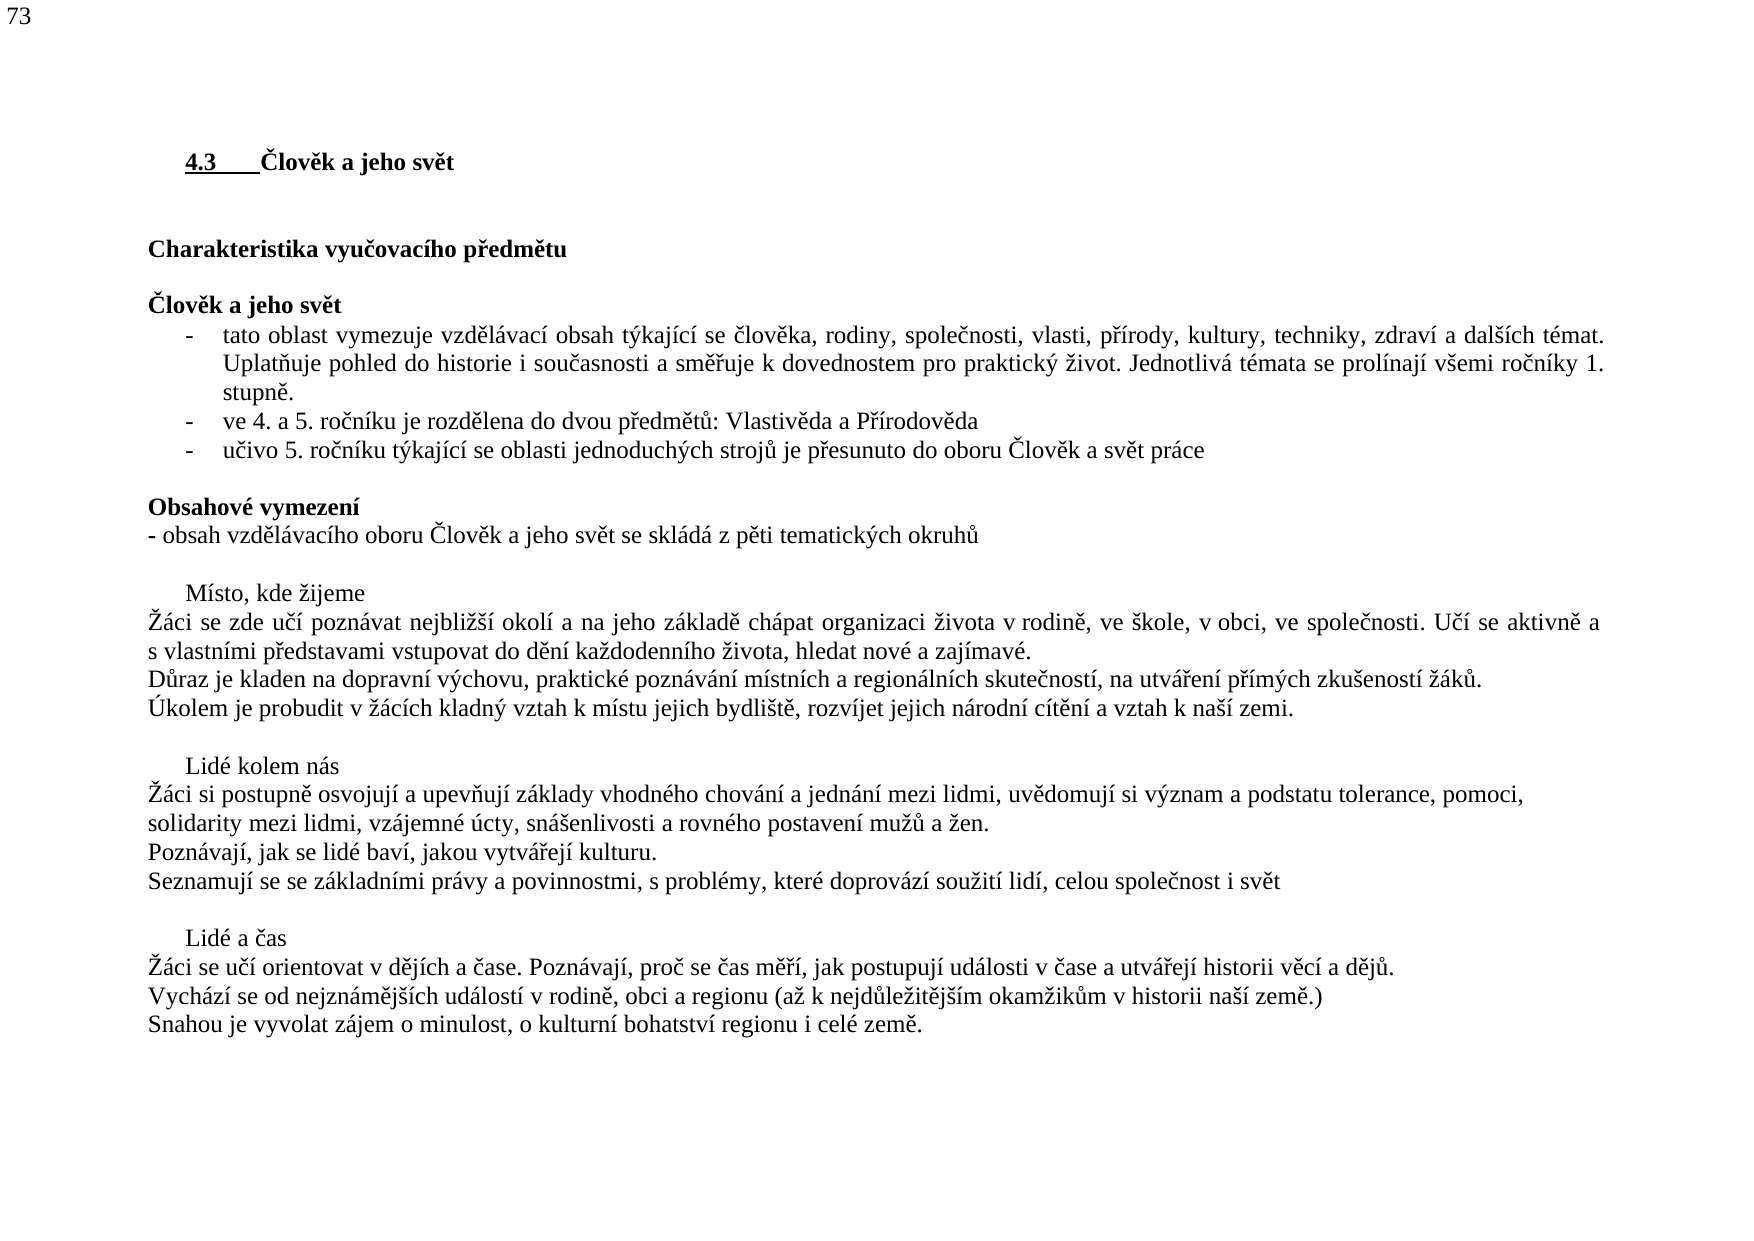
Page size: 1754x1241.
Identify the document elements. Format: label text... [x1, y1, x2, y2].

list Člověk a jeho svět [185, 147, 1754, 176]
text Lidé a čas [185, 923, 1754, 952]
text Důraz je kladen na dopravní výchovu, praktické poznávání místních a regionálních skutečností, na utváření přímých zkušeností žáků. Úkolem je probudit v žácích kladný vztah k místu jejich bydliště, rozvíjet jejich národní cítění a vztah k naší zemi. [148, 664, 1484, 722]
list ve 4. a 5. ročníku je rozdělena do dvou předmětů: Vlastivěda a Přírodověda [185, 406, 1754, 435]
text Místo, kde žijeme [185, 578, 1754, 607]
text Žáci si postupně osvojují a upevňují základy vhodného chování a jednání mezi lidmi, uvědomují si význam a podstatu tolerance, pomoci, solidarity mezi lidmi, vzájemné úcty, snášenlivosti a rovného postavení mužů a žen. [148, 779, 1534, 837]
list učivo 5. ročníku týkající se oblasti jednoduchých strojů je přesunuto do oboru Člověk a svět práce [185, 435, 1754, 463]
text Seznamují se se základními právy a povinnostmi, s problémy, které doprovází soužití lidí, celou společnost i svět [148, 866, 1754, 894]
text Člověk a jeho svět [148, 291, 1754, 320]
text Žáci se zde učí poznávat nejbližší okolí a na jeho základě chápat organizaci života v rodině, ve škole, v obci, ve společnosti. Učí se aktivně a s vlastními představami vstupovat do dění každodenního života, hledat nové a zajímavé. [148, 607, 1607, 664]
text Lidé kolem nás [185, 751, 1754, 779]
list tato oblast vymezuje vzdělávací obsah týkající se člověka, rodiny, společnosti, vlasti, přírody, kultury, techniky, zdraví a dalších témat. Uplatňuje pohled do historie i současnosti a směřuje k dovednostem pro praktický život. Jednotlivá témata se prolínají všemi ročníky 1. stupně. [185, 320, 1606, 406]
text Žáci se učí orientovat v dějích a čase. Poznávají, proč se čas měří, jak postupují události v čase a utvářejí historii věcí a dějů. Vychází se od nejznámějších událostí v rodině, obci a regionu (až k nejdůležitějším okamžikům v historii naší země.) Snahou je vyvolat zájem o minulost, o kulturní bohatství regionu i celé země. [148, 952, 1397, 1038]
text Poznávají, jak se lidé baví, jakou vytvářejí kulturu. [148, 837, 1754, 866]
text Charakteristika vyučovacího předmětu [148, 234, 1754, 262]
text - obsah vzdělávacího oboru Člověk a jeho svět se skládá z pěti tematických okruhů [148, 521, 1754, 549]
subtitle Obsahové vymezení [148, 492, 1754, 521]
